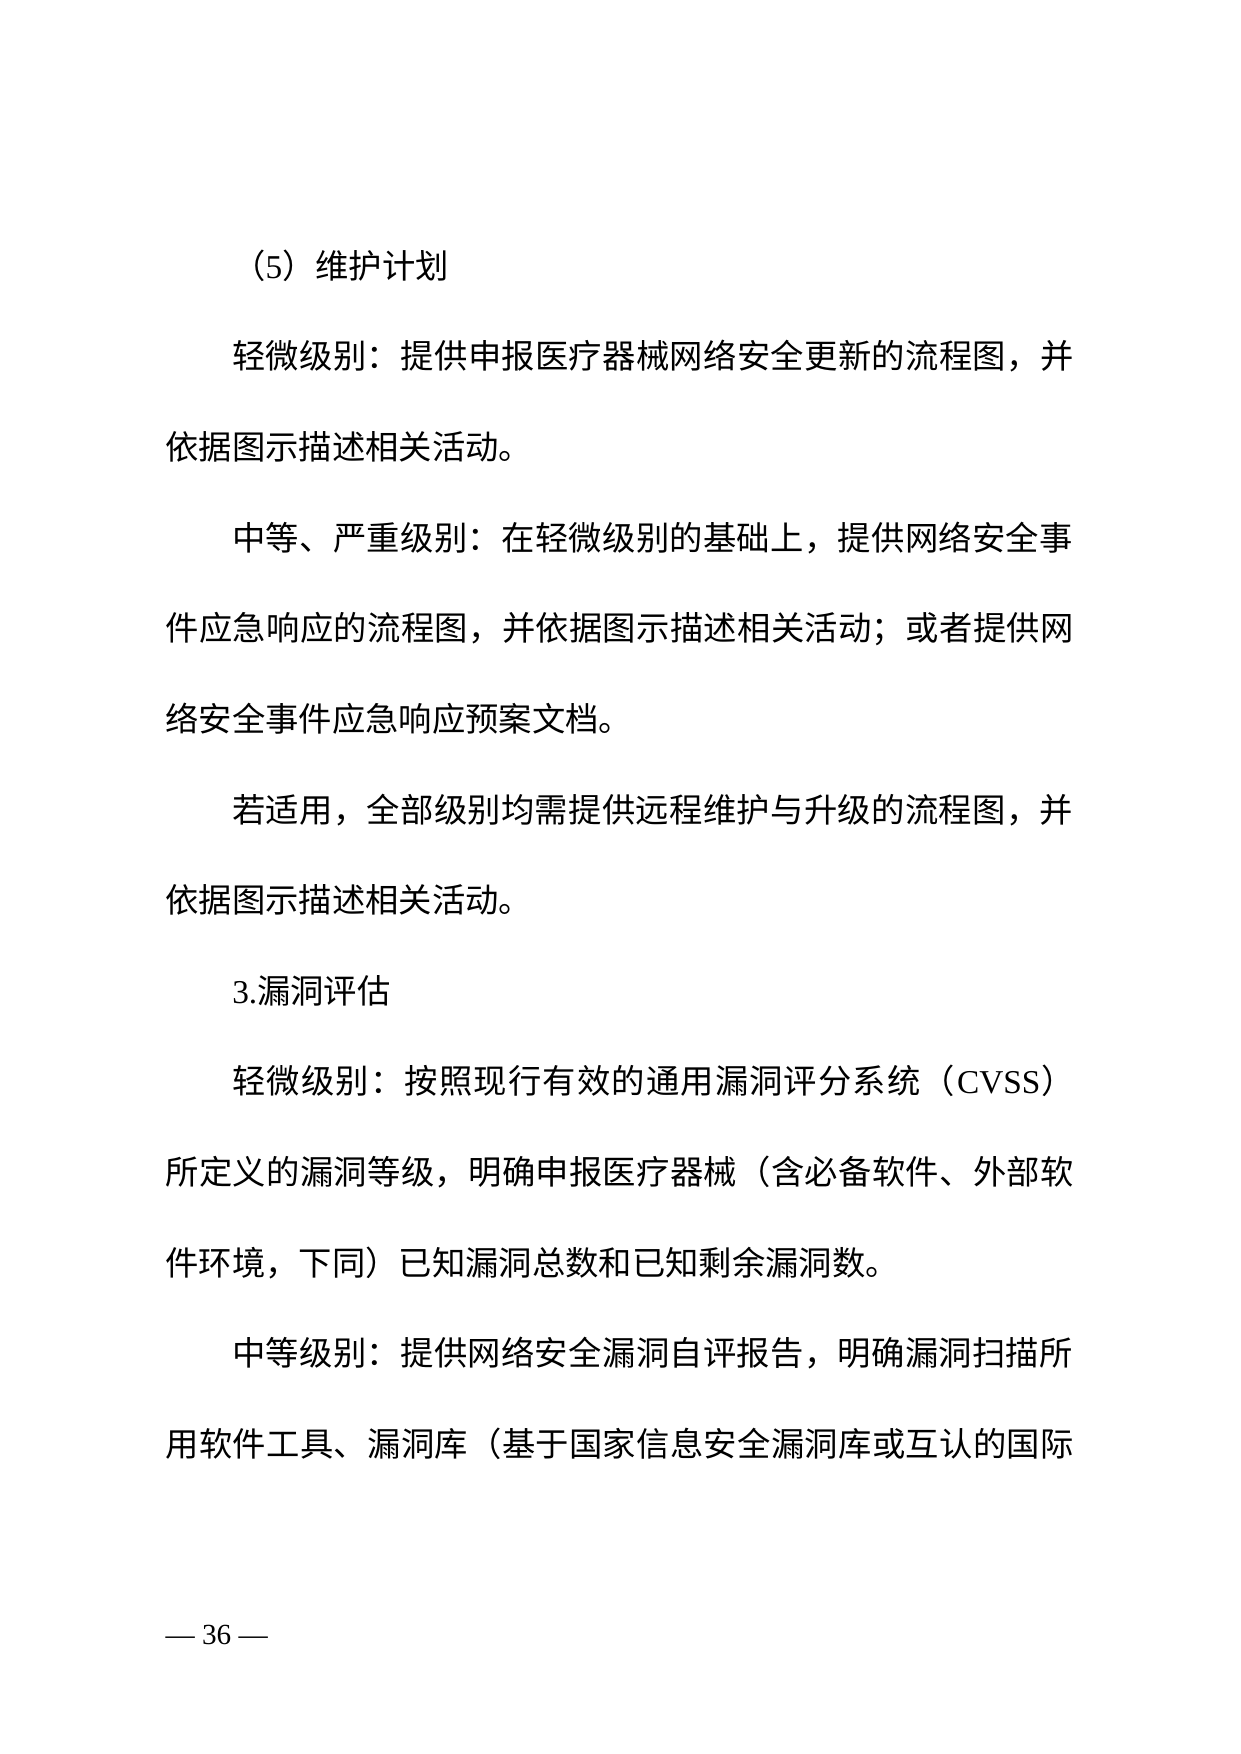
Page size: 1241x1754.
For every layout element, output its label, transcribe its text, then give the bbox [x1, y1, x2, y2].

text 若适用，全部级别均需提供远程维护与升级的流程图，并依据图示描述相关活动。 [165, 762, 1075, 943]
text 中等、严重级别：在轻微级别的基础上，提供网络安全事件应急响应的流程图，并依据图示描述相关活动；或者提供网络安全事件应急响应预案文档。 [165, 490, 1075, 762]
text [165, 1306, 1075, 1487]
text （5）维护计划 [165, 218, 1075, 309]
text 轻微级别：提供申报医疗器械网络安全更新的流程图，并依据图示描述相关活动。 [165, 309, 1075, 490]
text 轻微级别：按照现行有效的通用漏洞评分系统（CVSS）所定义的漏洞等级，明确申报医疗器械（含必备软件、外部软件环境，下同）已知漏洞总数和已知剩余漏洞数。 [165, 1034, 1075, 1306]
text 3.漏洞评估 [165, 943, 1075, 1034]
